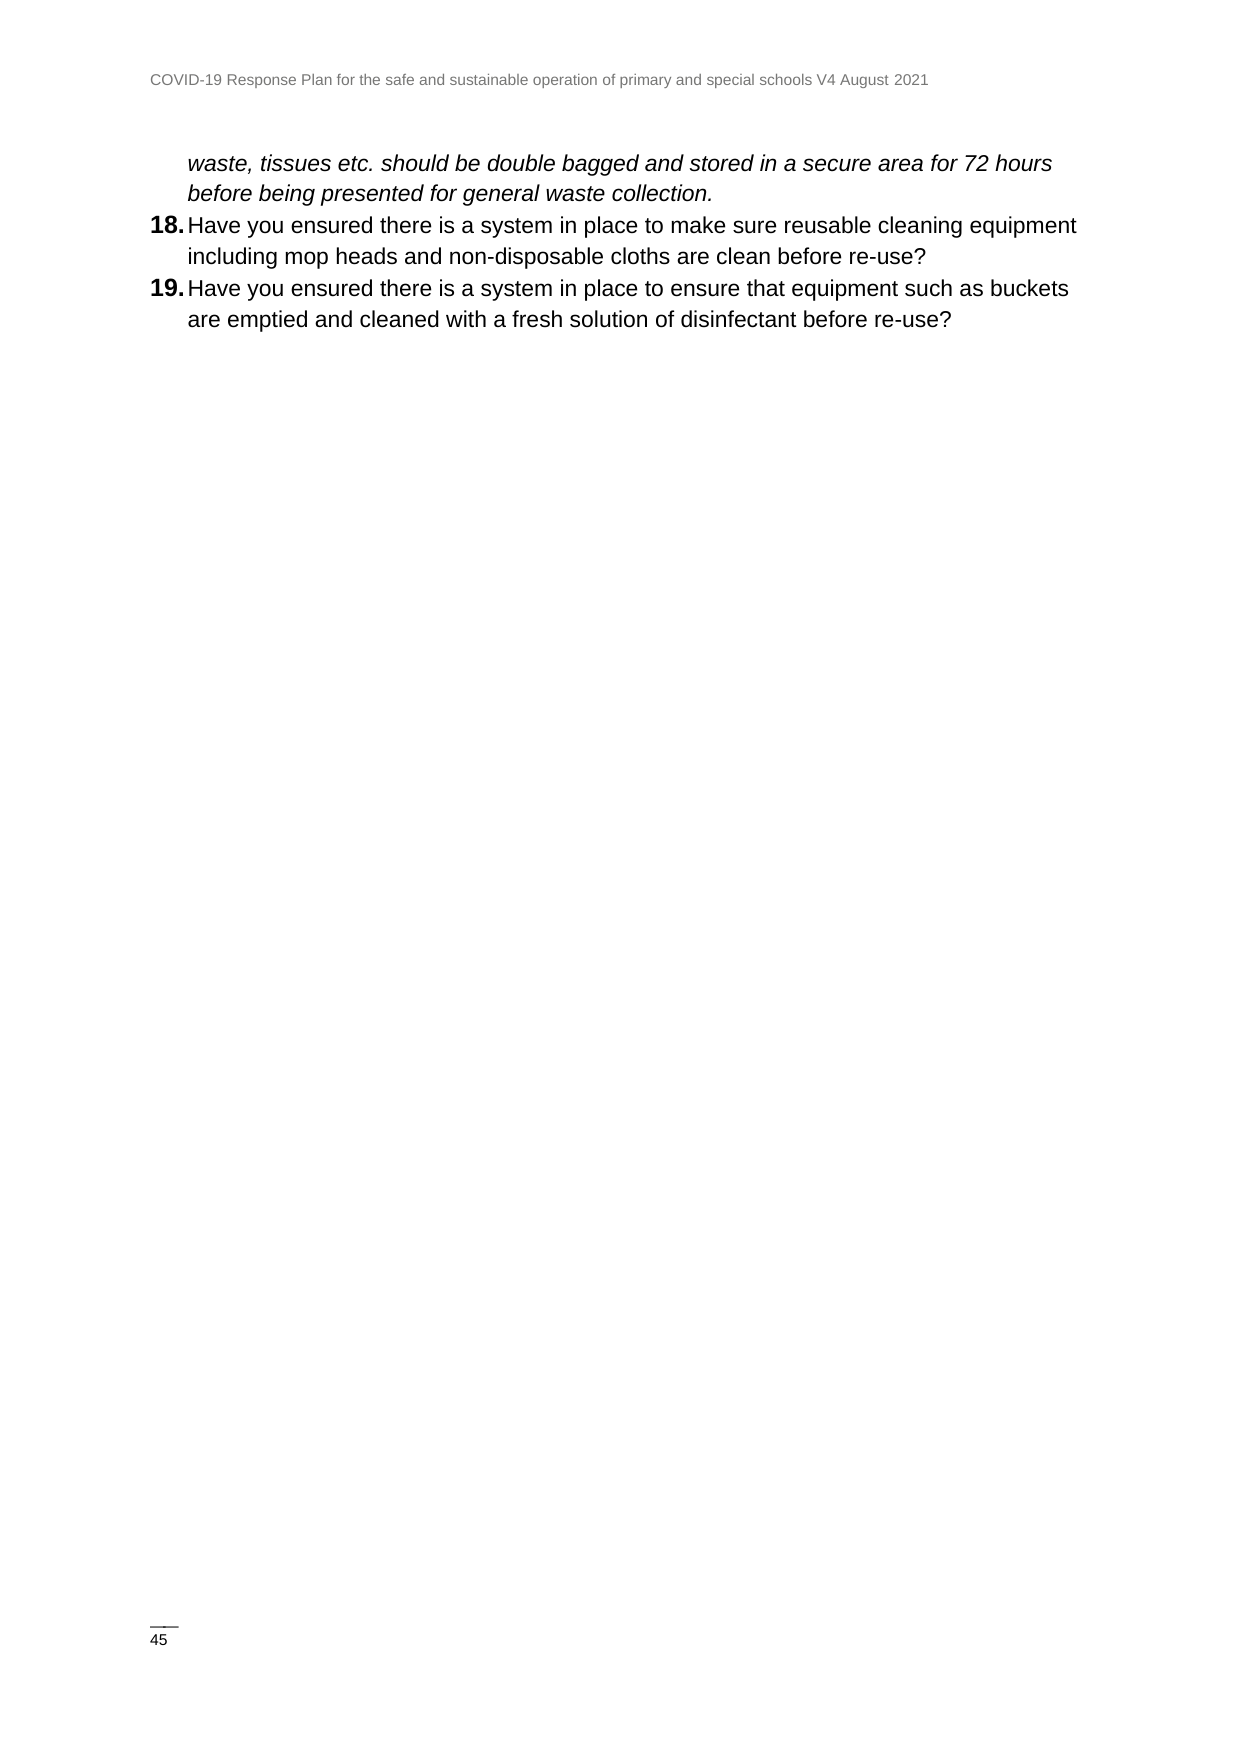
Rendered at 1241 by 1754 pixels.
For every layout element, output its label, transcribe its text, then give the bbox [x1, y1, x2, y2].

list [150, 150, 1090, 207]
list Have you ensured there is a system in place to make sure reusable cleaning equipment including mop heads and non-disposable cloths are clean before re-use? [150, 210, 1090, 269]
list Have you ensured there is a system in place to ensure that equipment such as buckets are emptied and cleaned with a fresh solution of disinfectant before re-use? [150, 273, 1090, 332]
